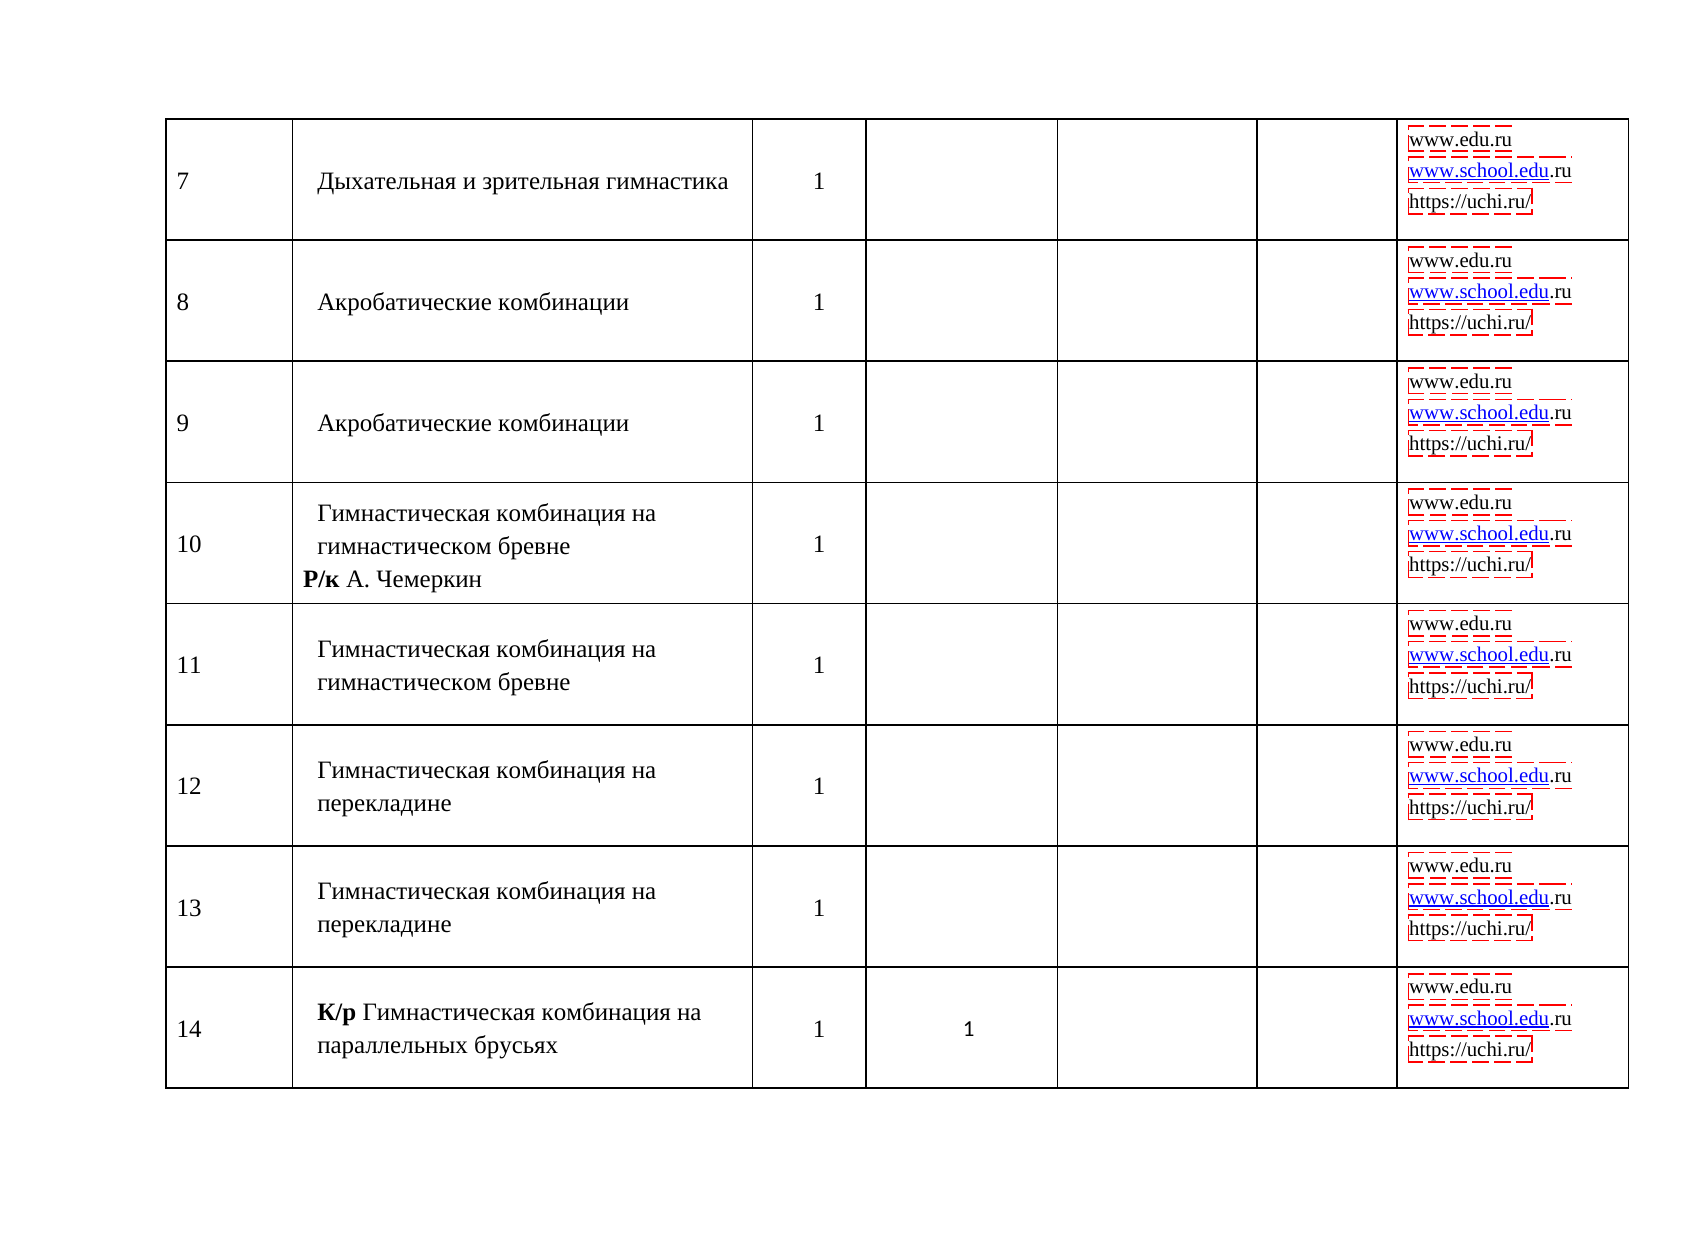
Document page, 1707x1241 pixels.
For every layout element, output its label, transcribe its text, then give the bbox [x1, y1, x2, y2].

table_cell [1058, 241, 1256, 360]
table_cell 8 [167, 241, 292, 360]
table_cell www.edu.ru www.school.edu.ru https://uchi.ru/ [1398, 483, 1628, 603]
table_cell Акробатические комбинации [293, 241, 752, 360]
table_cell 7 [167, 120, 292, 239]
table_cell [867, 241, 1057, 360]
table_cell 9 [167, 362, 292, 482]
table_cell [1398, 968, 1628, 1087]
table_cell [867, 362, 1057, 482]
table_cell www.edu.ru www.school.edu.ru https://uchi.ru/ [1398, 604, 1628, 724]
table_cell Гимнастическая комбинация на гимнастическом бревне [293, 604, 752, 724]
table_cell [1258, 726, 1396, 845]
table_cell [1258, 483, 1396, 603]
table_cell 13 [167, 847, 292, 966]
table_cell [867, 847, 1057, 966]
table_cell [1058, 604, 1256, 724]
table_cell К/р Гимнастическая комбинация на параллельных брусьях [293, 968, 752, 1087]
table_cell [1058, 968, 1256, 1087]
table_cell 1 [753, 726, 865, 845]
table_cell 1 [753, 362, 865, 482]
table_cell [1258, 120, 1396, 239]
table_cell [1258, 362, 1396, 482]
table_cell www.edu.ru www.school.edu.ru https://uchi.ru/ [1398, 726, 1628, 845]
table_cell 12 [167, 726, 292, 845]
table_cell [1398, 241, 1628, 360]
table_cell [1398, 847, 1628, 966]
table_cell 11 [167, 604, 292, 724]
table_cell [867, 726, 1057, 845]
table_cell [867, 120, 1057, 239]
table_cell 10 [167, 483, 292, 603]
table_cell www.edu.ru www.school.edu.ru https://uchi.ru/ [1398, 362, 1628, 482]
table_cell Акробатические комбинации [293, 362, 752, 482]
table_cell [1258, 968, 1396, 1087]
table_cell [1058, 847, 1256, 966]
table_cell 1 [753, 604, 865, 724]
table_cell [1058, 362, 1256, 482]
table_cell Гимнастическая комбинация на перекладине [293, 726, 752, 845]
table_cell 14 [167, 968, 292, 1087]
table_cell 1 [753, 241, 865, 360]
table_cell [1398, 120, 1628, 239]
table_cell [1058, 483, 1256, 603]
table_cell [1258, 847, 1396, 966]
table_cell Дыхательная и зрительная гимнастика [293, 120, 752, 239]
table_cell 1 [753, 847, 865, 966]
table_cell Гимнастическая комбинация на перекладине [293, 847, 752, 966]
table_cell [867, 604, 1057, 724]
table_cell [1258, 241, 1396, 360]
table_cell [1058, 726, 1256, 845]
table_cell [1058, 120, 1256, 239]
table_cell [1258, 604, 1396, 724]
table_cell [867, 483, 1057, 603]
table_cell 1 [753, 483, 865, 603]
table_cell 1 [753, 968, 865, 1087]
table_cell 1 [753, 120, 865, 239]
table_cell 1 [867, 968, 1057, 1087]
table_cell Гимнастическая комбинация на гимнастическом бревне Р/к А. Чемеркин [293, 483, 752, 603]
